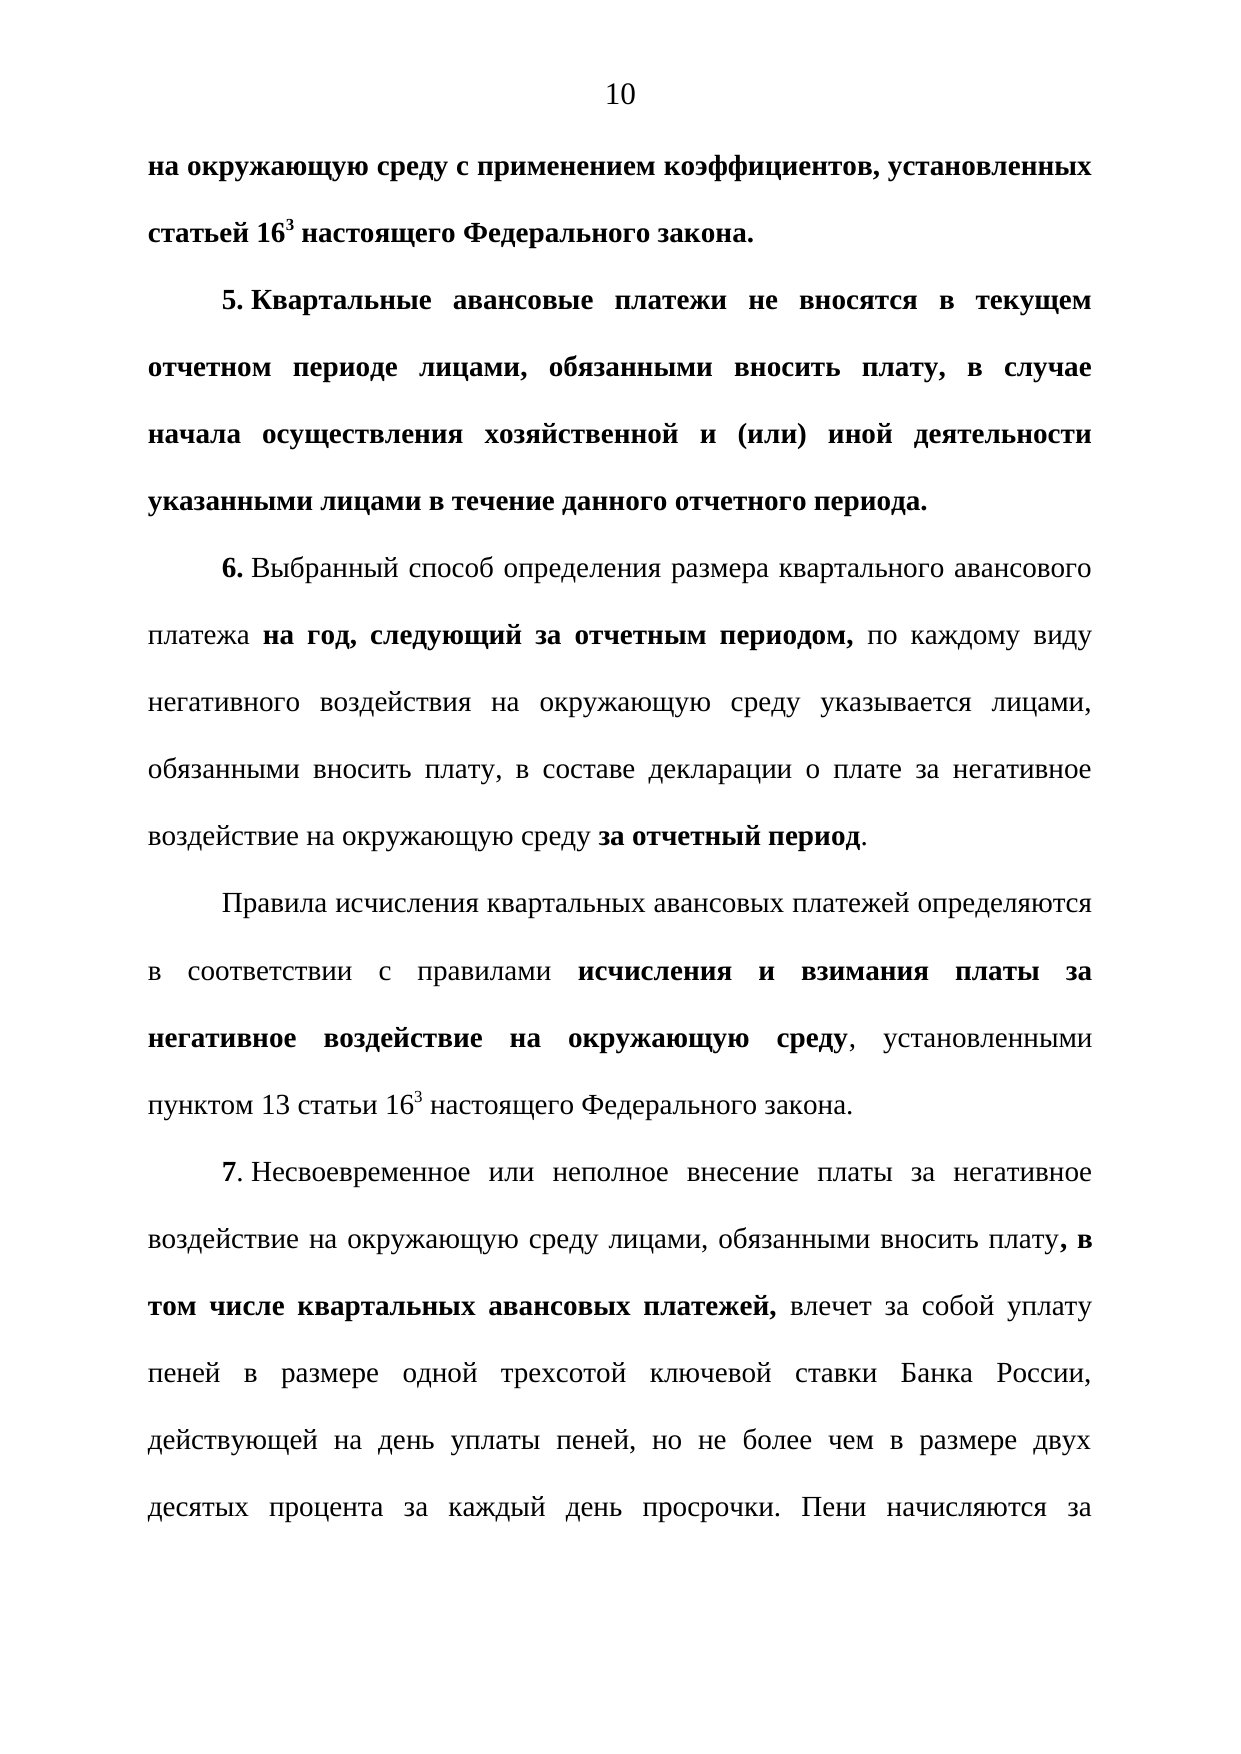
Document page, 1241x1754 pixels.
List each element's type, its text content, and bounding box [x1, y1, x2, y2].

text 5. Квартальные авансовые платежи не вносятся в текущем отчетном периоде лицами, обязанными вносить плату, в случае начала осуществления хозяйственной и (или) иной деятельности указанными лицами в течение данного отчетного периода. [148, 282, 1092, 517]
text Правила исчисления квартальных авансовых платежей определяются в соответствии с правилами исчисления и взимания платы за негативное воздействие на окружающую среду, установленными пунктом 13 статьи 163 настоящего Федерального закона. [148, 886, 1092, 1120]
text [148, 148, 1092, 248]
text 6. Выбранный способ определения размера квартального авансового платежа на год, следующий за отчетным периодом, по каждому виду негативного воздействия на окружающую среду указывается лицами, обязанными вносить плату, в составе декларации о плате за негативное воздействие на окружающую среду за отчетный период. [148, 550, 1092, 852]
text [148, 1154, 1092, 1523]
